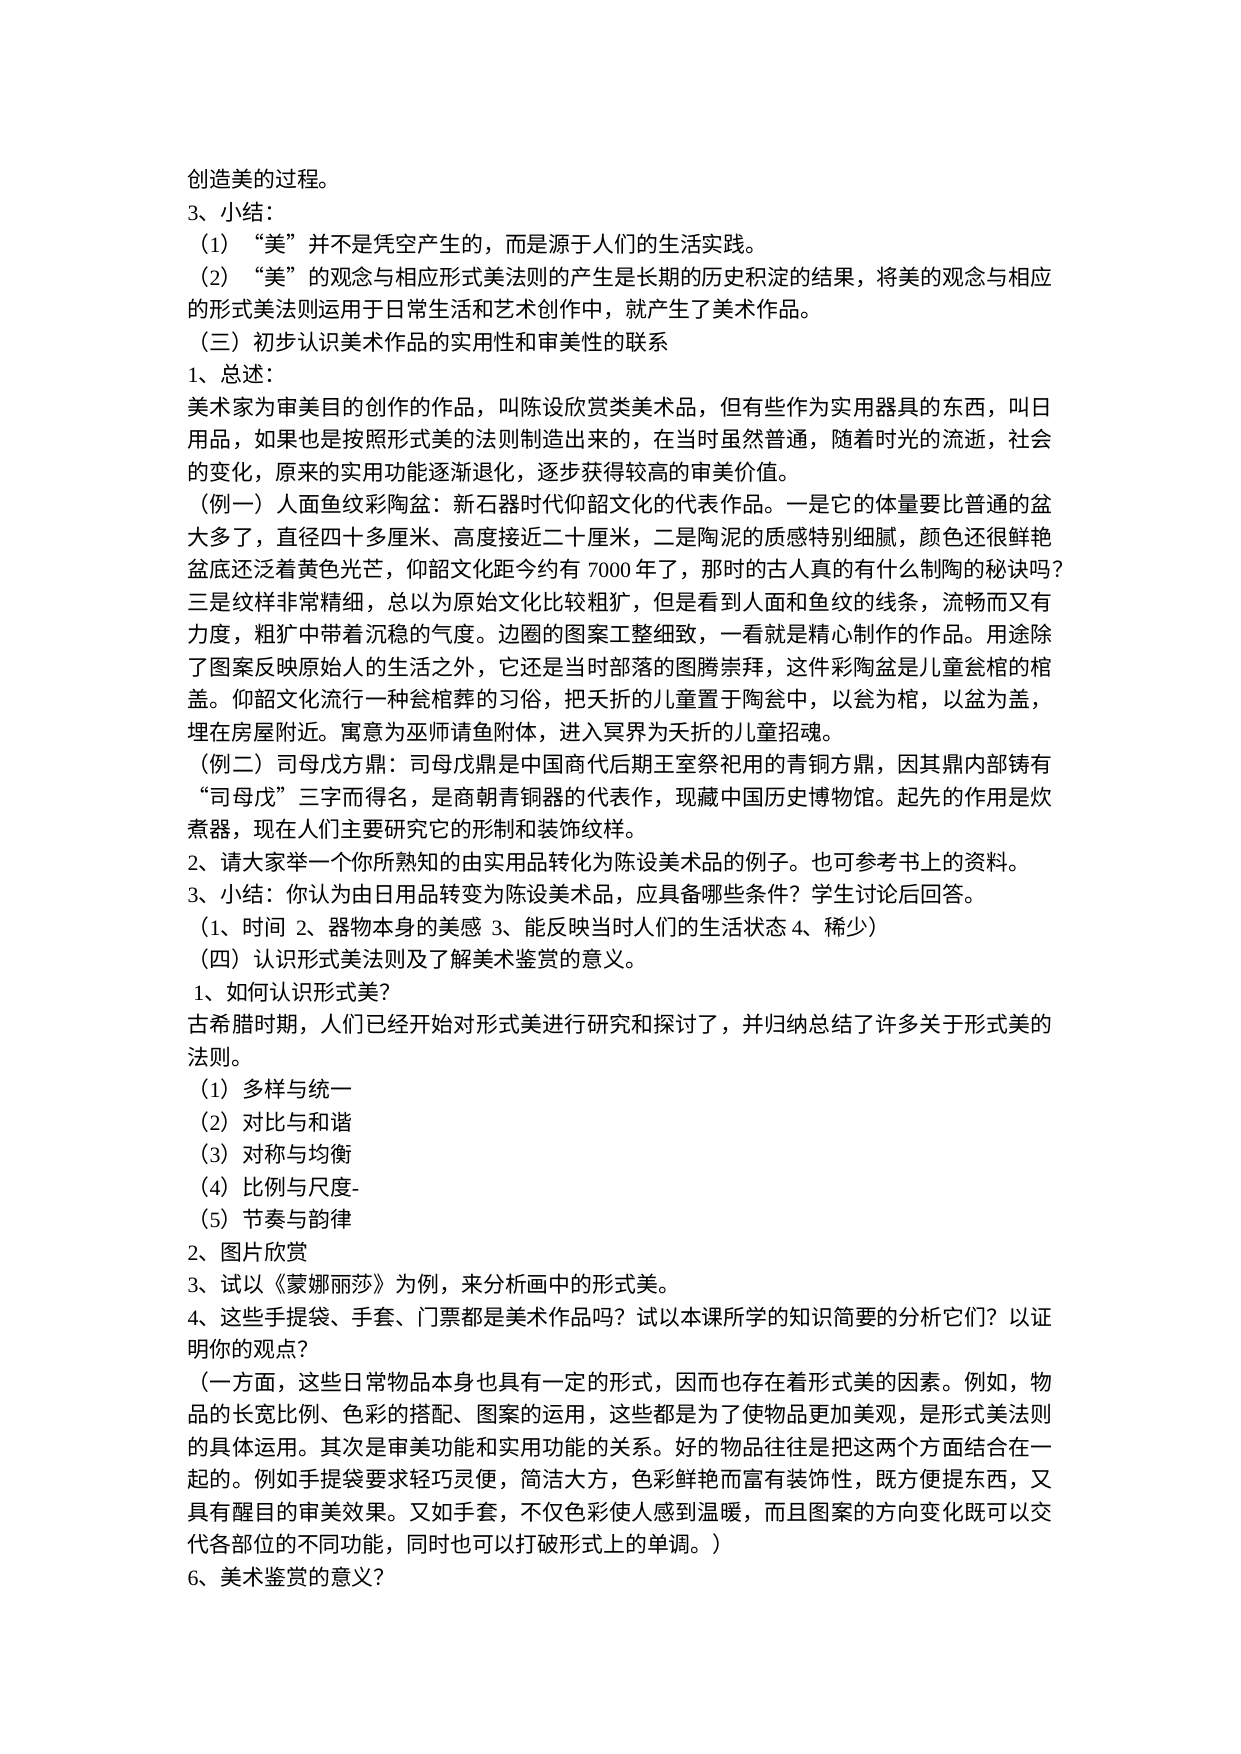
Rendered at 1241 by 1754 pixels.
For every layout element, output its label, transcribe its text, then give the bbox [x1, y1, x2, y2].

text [187, 162, 1053, 194]
text 1、如何认识形式美？ [187, 974, 1053, 1007]
text 古希腊时期，人们已经开始对形式美进行研究和探讨了，并归纳总结了许多关于形式美的法则。 [187, 1007, 1053, 1072]
text （例二）司母戊方鼎：司母戊鼎是中国商代后期王室祭祀用的青铜方鼎，因其鼎内部铸有“司母戊”三字而得名，是商朝青铜器的代表作，现藏中国历史博物馆。起先的作用是炊煮器，现在人们主要研究它的形制和装饰纹样。 [187, 747, 1053, 844]
text 4、这些手提袋、手套、门票都是美术作品吗？试以本课所学的知识简要的分析它们？以证明你的观点？ [187, 1299, 1053, 1364]
text （2）对比与和谐 [187, 1104, 1053, 1137]
text （2）“美”的观念与相应形式美法则的产生是长期的历史积淀的结果，将美的观念与相应的形式美法则运用于日常生活和艺术创作中，就产生了美术作品。 [187, 259, 1053, 324]
text （例一）人面鱼纹彩陶盆：新石器时代仰韶文化的代表作品。一是它的体量要比普通的盆大多了，直径四十多厘米、高度接近二十厘米，二是陶泥的质感特别细腻，颜色还很鲜艳，盆底还泛着黄色光芒，仰韶文化距今约有7000年了，那时的古人真的有什么制陶的秘诀吗？三是纹样非常精细，总以为原始文化比较粗犷，但是看到人面和鱼纹的线条，流畅而又有力度，粗犷中带着沉稳的气度。边圈的图案工整细致，一看就是精心制作的作品。用途除了图案反映原始人的生活之外，它还是当时部落的图腾崇拜，这件彩陶盆是儿童瓮棺的棺盖。仰韶文化流行一种瓮棺葬的习俗，把夭折的儿童置于陶瓮中，以瓮为棺，以盆为盖，埋在房屋附近。寓意为巫师请鱼附体，进入冥界为夭折的儿童招魂。 [187, 487, 1053, 747]
text 1、总述： [187, 357, 1053, 389]
text （四）认识形式美法则及了解美术鉴赏的意义。 [187, 942, 1053, 974]
text （1、时间 2、器物本身的美感 3、能反映当时人们的生活状态 4、稀少） [187, 909, 1053, 942]
text （3）对称与均衡 [187, 1137, 1053, 1169]
text （1）多样与统一 [187, 1072, 1053, 1104]
text （1）“美”并不是凭空产生的，而是源于人们的生活实践。 [187, 227, 1053, 259]
text 2、图片欣赏 [187, 1234, 1053, 1267]
text 美术家为审美目的创作的作品，叫陈设欣赏类美术品，但有些作为实用器具的东西，叫日用品，如果也是按照形式美的法则制造出来的，在当时虽然普通，随着时光的流逝，社会的变化，原来的实用功能逐渐退化，逐步获得较高的审美价值。 [187, 389, 1053, 487]
text （三）初步认识美术作品的实用性和审美性的联系 [187, 324, 1053, 357]
text 3、小结：你认为由日用品转变为陈设美术品，应具备哪些条件？学生讨论后回答。 [187, 877, 1053, 909]
text （一方面，这些日常物品本身也具有一定的形式，因而也存在着形式美的因素。例如，物品的长宽比例、色彩的搭配、图案的运用，这些都是为了使物品更加美观，是形式美法则的具体运用。其次是审美功能和实用功能的关系。好的物品往往是把这两个方面结合在一起的。例如手提袋要求轻巧灵便，简洁大方，色彩鲜艳而富有装饰性，既方便提东西，又具有醒目的审美效果。又如手套，不仅色彩使人感到温暖，而且图案的方向变化既可以交代各部位的不同功能，同时也可以打破形式上的单调。） [187, 1364, 1053, 1559]
text 2、请大家举一个你所熟知的由实用品转化为陈设美术品的例子。也可参考书上的资料。 [187, 844, 1053, 877]
text 6、美术鉴赏的意义？ [187, 1559, 1053, 1592]
text （4）比例与尺度- [187, 1169, 1053, 1202]
text （5）节奏与韵律 [187, 1202, 1053, 1234]
text 3、试以《蒙娜丽莎》为例，来分析画中的形式美。 [187, 1267, 1053, 1299]
text 3、小结： [187, 194, 1053, 227]
